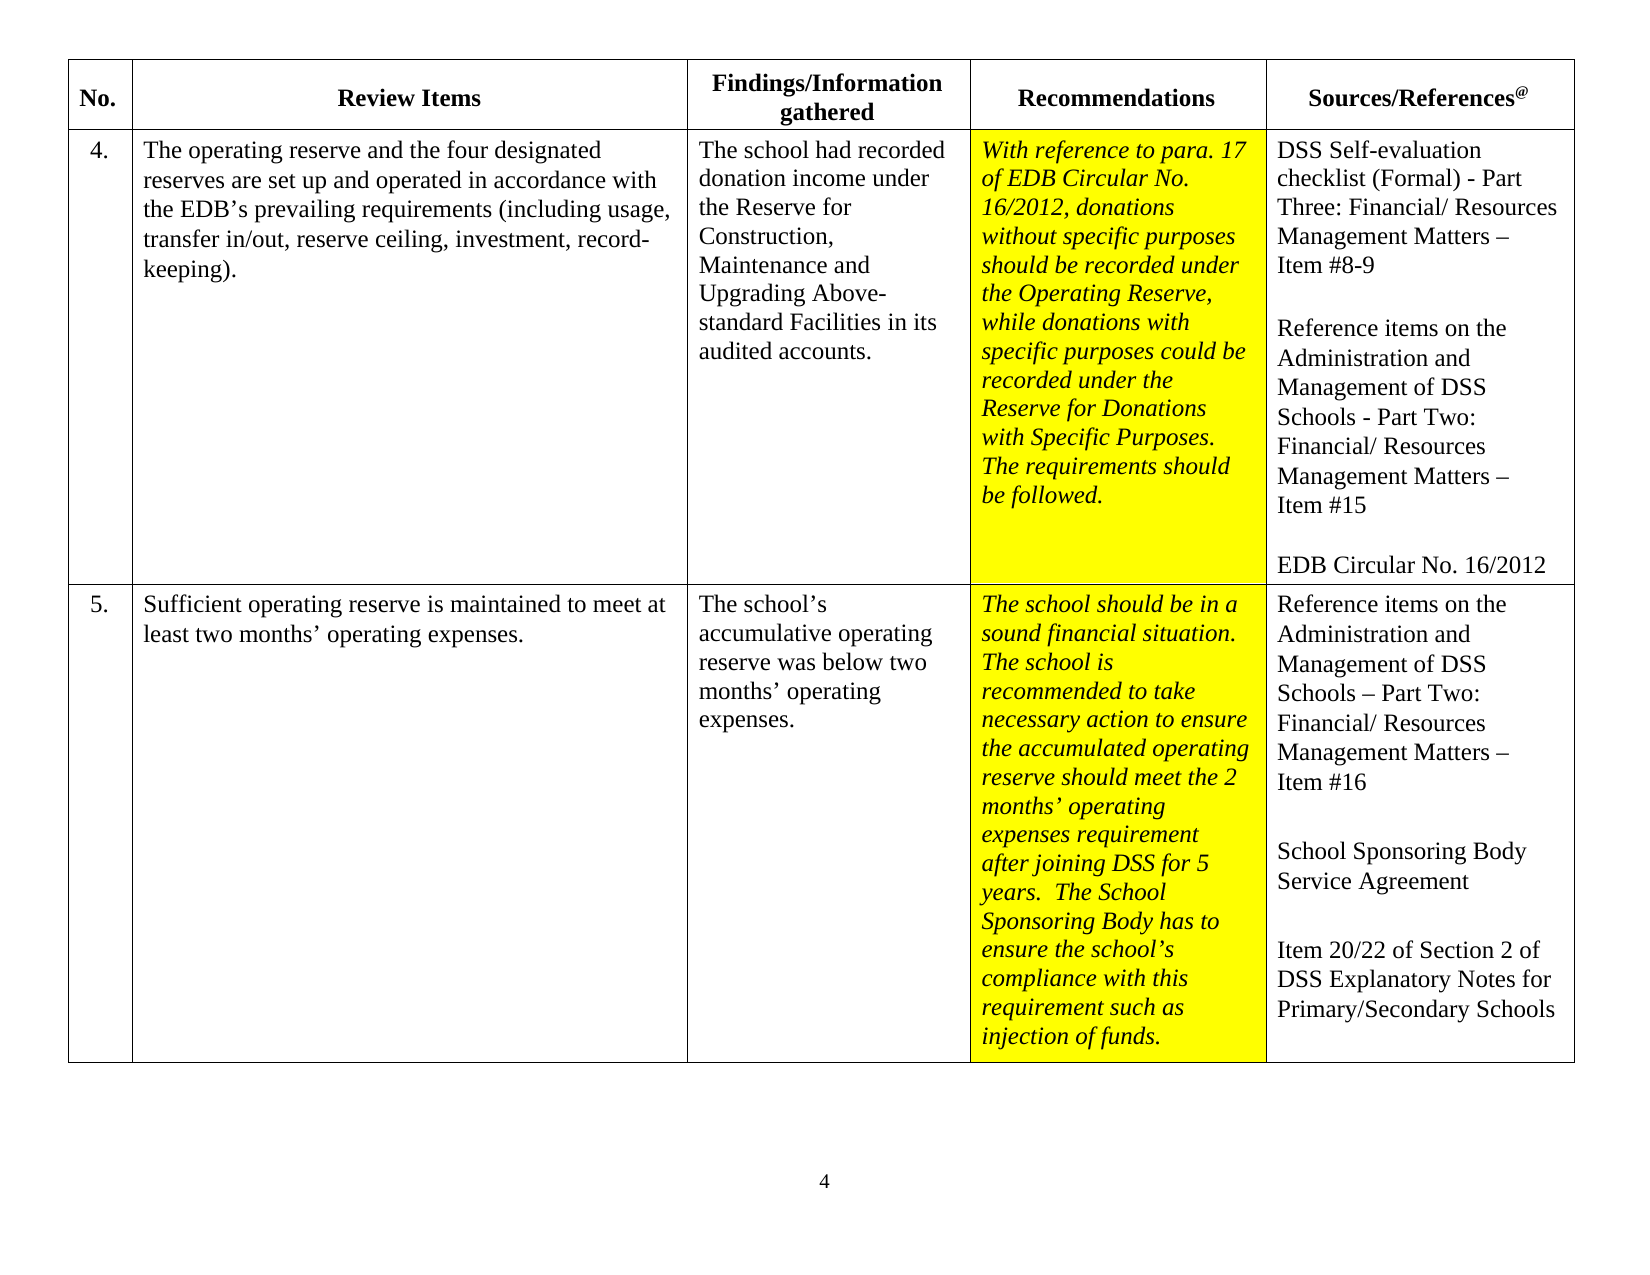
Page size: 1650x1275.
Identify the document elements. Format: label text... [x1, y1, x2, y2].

table_header Findings/Information gathered [688, 60, 970, 129]
table_cell 5. [69, 585, 132, 1062]
table_cell The operating reserve and the four designated reserves are set up and operated in accordance with the EDB’s prevailing requirements (including usage, transfer in/out, reserve ceiling, investment, record-keeping). [133, 130, 687, 583]
table_cell Sufficient operating reserve is maintained to meet at least two months’ operating expenses. [133, 585, 687, 1062]
table_cell The school had recorded donation income under the Reserve for Construction, Maintenance and Upgrading Above-standard Facilities in its audited accounts. [688, 130, 970, 583]
table_header Review Items [133, 60, 687, 129]
table_cell 4. [69, 130, 132, 583]
table_cell With reference to para. 17 of EDB Circular No. 16/2012, donations without specific purposes should be recorded under the Operating Reserve, while donations with specific purposes could be recorded under the Reserve for Donations with Specific Purposes. The requirements should be followed. [971, 130, 1266, 583]
table_cell The school should be in a sound financial situation. The school is recommended to take necessary action to ensure the accumulated operating reserve should meet the 2 months’ operating expenses requirement after joining DSS for 5 years. The School Sponsoring Body has to ensure the school’s compliance with this requirement such as injection of funds. [971, 585, 1266, 1062]
table_cell DSS Self-evaluation checklist (Formal) - Part Three: Financial/ Resources Management Matters – Item #8-9 Reference items on the Administration and Management of DSS Schools - Part Two: Financial/ Resources Management Matters – Item #15 EDB Circular No. 16/2012 [1267, 130, 1574, 583]
table_cell Reference items on the Administration and Management of DSS Schools – Part Two: Financial/ Resources Management Matters – Item #16 School Sponsoring Body Service Agreement Item 20/22 of Section 2 of DSS Explanatory Notes for Primary/Secondary Schools [1267, 585, 1574, 1062]
table_header No. [69, 60, 132, 129]
table_header Recommendations [971, 60, 1266, 129]
table_header Sources/References@ [1267, 60, 1574, 129]
table_cell The school’s accumulative operating reserve was below two months’ operating expenses. [688, 585, 970, 1062]
